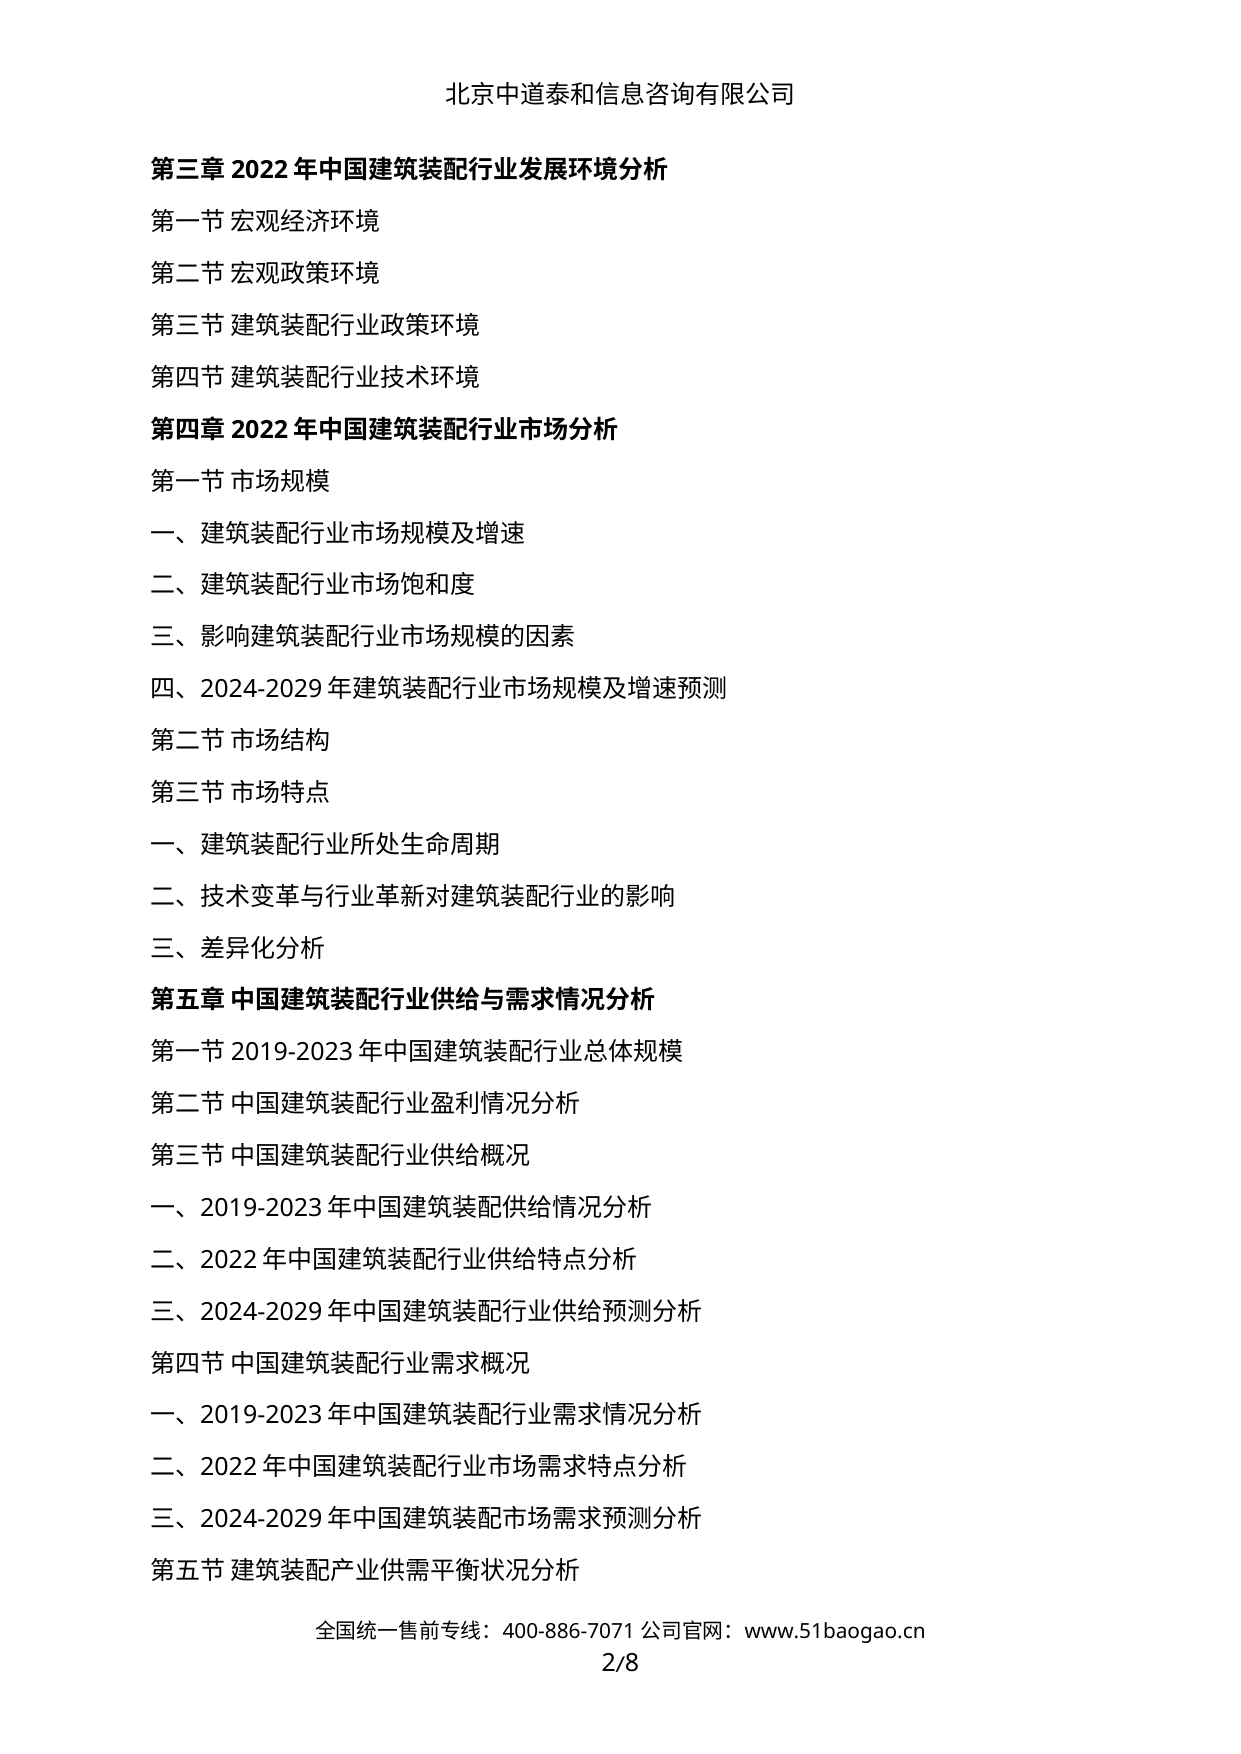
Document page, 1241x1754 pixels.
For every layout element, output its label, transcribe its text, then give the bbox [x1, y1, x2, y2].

text 第二节 宏观政策环境 [150, 254, 1090, 290]
text 四、2024-2029年建筑装配行业市场规模及增速预测 [150, 669, 1090, 705]
text 第四章 2022年中国建筑装配行业市场分析 [150, 409, 1090, 446]
text 第二节 中国建筑装配行业盈利情况分析 [150, 1084, 1090, 1120]
text 第一节 市场规模 [150, 461, 1090, 497]
text 二、建筑装配行业市场饱和度 [150, 565, 1090, 601]
text 第五章 中国建筑装配行业供给与需求情况分析 [150, 980, 1090, 1016]
text 一、2019-2023年中国建筑装配行业需求情况分析 [150, 1395, 1090, 1431]
text 三、影响建筑装配行业市场规模的因素 [150, 617, 1090, 653]
text 第五节 建筑装配产业供需平衡状况分析 [150, 1551, 1090, 1587]
text 第三节 中国建筑装配行业供给概况 [150, 1136, 1090, 1172]
text 第三节 市场特点 [150, 772, 1090, 809]
text 二、技术变革与行业革新对建筑装配行业的影响 [150, 876, 1090, 912]
text 一、建筑装配行业所处生命周期 [150, 824, 1090, 861]
text 三、2024-2029年中国建筑装配行业供给预测分析 [150, 1291, 1090, 1327]
text 一、建筑装配行业市场规模及增速 [150, 513, 1090, 549]
text 二、2022年中国建筑装配行业供给特点分析 [150, 1239, 1090, 1276]
text 第三章 2022年中国建筑装配行业发展环境分析 [150, 150, 1090, 186]
text 一、2019-2023年中国建筑装配供给情况分析 [150, 1187, 1090, 1224]
text 二、2022年中国建筑装配行业市场需求特点分析 [150, 1447, 1090, 1483]
text 第一节 2019-2023年中国建筑装配行业总体规模 [150, 1032, 1090, 1068]
text 第三节 建筑装配行业政策环境 [150, 306, 1090, 342]
text 三、2024-2029年中国建筑装配市场需求预测分析 [150, 1499, 1090, 1535]
text 第二节 市场结构 [150, 721, 1090, 757]
text 第四节 中国建筑装配行业需求概况 [150, 1343, 1090, 1379]
text 三、差异化分析 [150, 928, 1090, 964]
text 第一节 宏观经济环境 [150, 202, 1090, 238]
text 第四节 建筑装配行业技术环境 [150, 357, 1090, 394]
